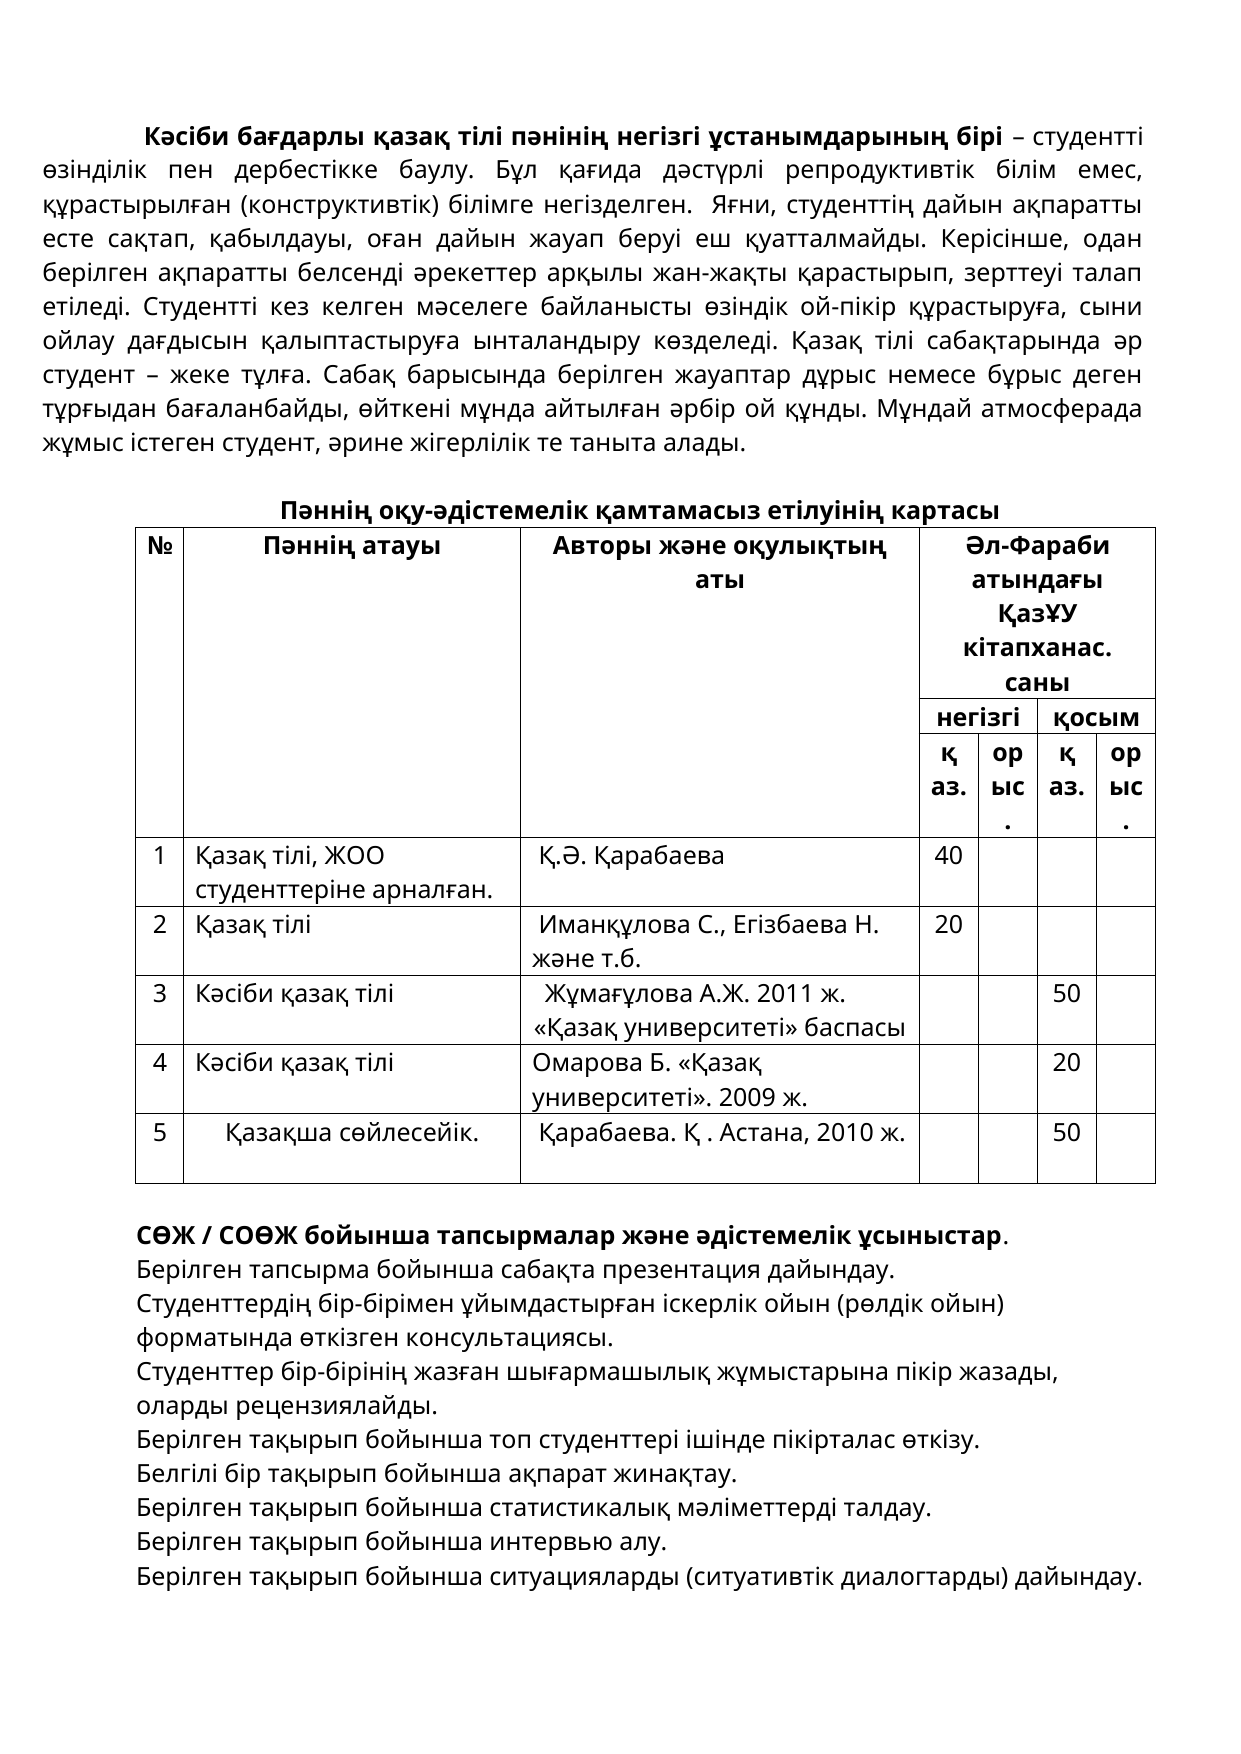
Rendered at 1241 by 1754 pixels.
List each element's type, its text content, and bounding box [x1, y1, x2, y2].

table_cell Қарабаева. Қ . Астана, 2010 ж. [521, 1114, 919, 1182]
text Берілген тапсырма бойынша сабақта презентация дайындау. [136, 1252, 1144, 1286]
table_cell негізгі [920, 699, 1037, 733]
table_cell Қазақша сөйлесейік. [184, 1114, 520, 1182]
table_cell 20 [920, 907, 978, 975]
table_cell 2 [136, 907, 183, 975]
table_cell [920, 976, 978, 1044]
table_header Авторы және оқулықтың аты [521, 528, 919, 837]
table_header Әл-Фараби атындағы ҚазҰУ кітапханас. саны [920, 528, 1155, 698]
text Берілген тақырып бойынша ситуацияларды (ситуативтік диалогтарды) дайындау. [136, 1558, 1144, 1592]
table_cell [1038, 838, 1096, 906]
table_cell 40 [920, 838, 978, 906]
table_cell [920, 1114, 978, 1182]
table_cell Қ.Ә. Қарабаева [521, 838, 919, 906]
text Берілген тақырып бойынша топ студенттері ішінде пікірталас өткізу. [136, 1422, 1144, 1456]
table_cell қаз. [1038, 734, 1096, 837]
table_cell Кәсіби қазақ тілі [184, 976, 520, 1044]
table_cell [1097, 1114, 1155, 1182]
table_cell орыс. [979, 734, 1037, 837]
table_cell Иманқұлова С., Егізбаева Н. және т.б. [521, 907, 919, 975]
table_cell қаз. [920, 734, 978, 837]
table_cell орыс. [1097, 734, 1155, 837]
table_cell [979, 838, 1037, 906]
table_cell [979, 1114, 1037, 1182]
table_cell Қазақ тілі, ЖОО студенттеріне арналған. [184, 838, 520, 906]
table_cell 50 [1038, 1114, 1096, 1182]
table_cell [979, 1045, 1037, 1113]
text Белгілі бір тақырып бойынша ақпарат жинақтау. [136, 1456, 1144, 1490]
table_cell [979, 976, 1037, 1044]
table_cell 50 [1038, 976, 1096, 1044]
table_cell [1097, 838, 1155, 906]
table_cell Омарова Б. «Қазақ университеті». 2009 ж. [521, 1045, 919, 1113]
text Берілген тақырып бойынша статистикалық мәліметтерді талдау. [136, 1490, 1144, 1524]
text Берілген тақырып бойынша интервью алу. [136, 1524, 1144, 1558]
text Студенттер бір-бірінің жазған шығармашылық жұмыстарына пікір жазады, оларды рецензиялайды. [136, 1354, 1144, 1422]
table_cell [1038, 907, 1096, 975]
text Студенттердің бір-бірімен ұйымдастырған іскерлік ойын (рөлдік ойын) форматында өткізген консультациясы. [136, 1286, 1144, 1354]
table_cell [1097, 1045, 1155, 1113]
text Кәсіби бағдарлы қазақ тілі пәнінің негізгі ұстанымдарының бірі – студентті өзінділік пен дербестікке баулу. Бұл қағида дәстүрлі репродуктивтік білім емес, құрастырылған (конструктивтік) білімге негізделген. Яғни, студенттің дайын ақпаратты есте сақтап, қабылдауы, оған дайын жауап беруі еш қуатталмайды. Керісінше, одан берілген ақпаратты белсенді әрекеттер арқылы жан-жақты қарастырып, зерттеуі талап етіледі. Студентті кез келген мәселеге байланысты өзіндік ой-пікір құрастыруға, сыни ойлау дағдысын қалыптастыруға ынталандыру көзделеді. Қазақ тілі сабақтарында әр студент – жеке тұлға. Сабақ барысында берілген жауаптар дұрыс немесе бұрыс деген тұрғыдан бағаланбайды, өйткені мұнда айтылған әрбір ой құнды. Мұндай атмосферада жұмыс істеген студент, әрине жігерлілік те таныта алады. [42, 118, 1144, 459]
table_cell [920, 1045, 978, 1113]
table_cell Жұмағұлова А.Ж. 2011 ж. «Қазақ университеті» баспасы [521, 976, 919, 1044]
table_cell 5 [136, 1114, 183, 1182]
table_cell [1097, 907, 1155, 975]
table_header № [136, 528, 183, 837]
table_cell [1097, 976, 1155, 1044]
table_header Пәннің атауы [184, 528, 520, 837]
table_cell [979, 907, 1037, 975]
text Пәннің оқу-әдістемелік қамтамасыз етілуінің картасы [136, 493, 1144, 527]
text СӨЖ / СОӨЖ бойынша тапсырмалар және әдістемелік ұсыныстар. [136, 1217, 1144, 1252]
table_cell Қазақ тілі [184, 907, 520, 975]
table_cell қосым [1038, 699, 1155, 733]
table_cell 4 [136, 1045, 183, 1113]
table_cell 1 [136, 838, 183, 906]
table_cell Кәсіби қазақ тілі [184, 1045, 520, 1113]
table_cell 20 [1038, 1045, 1096, 1113]
table_cell 3 [136, 976, 183, 1044]
